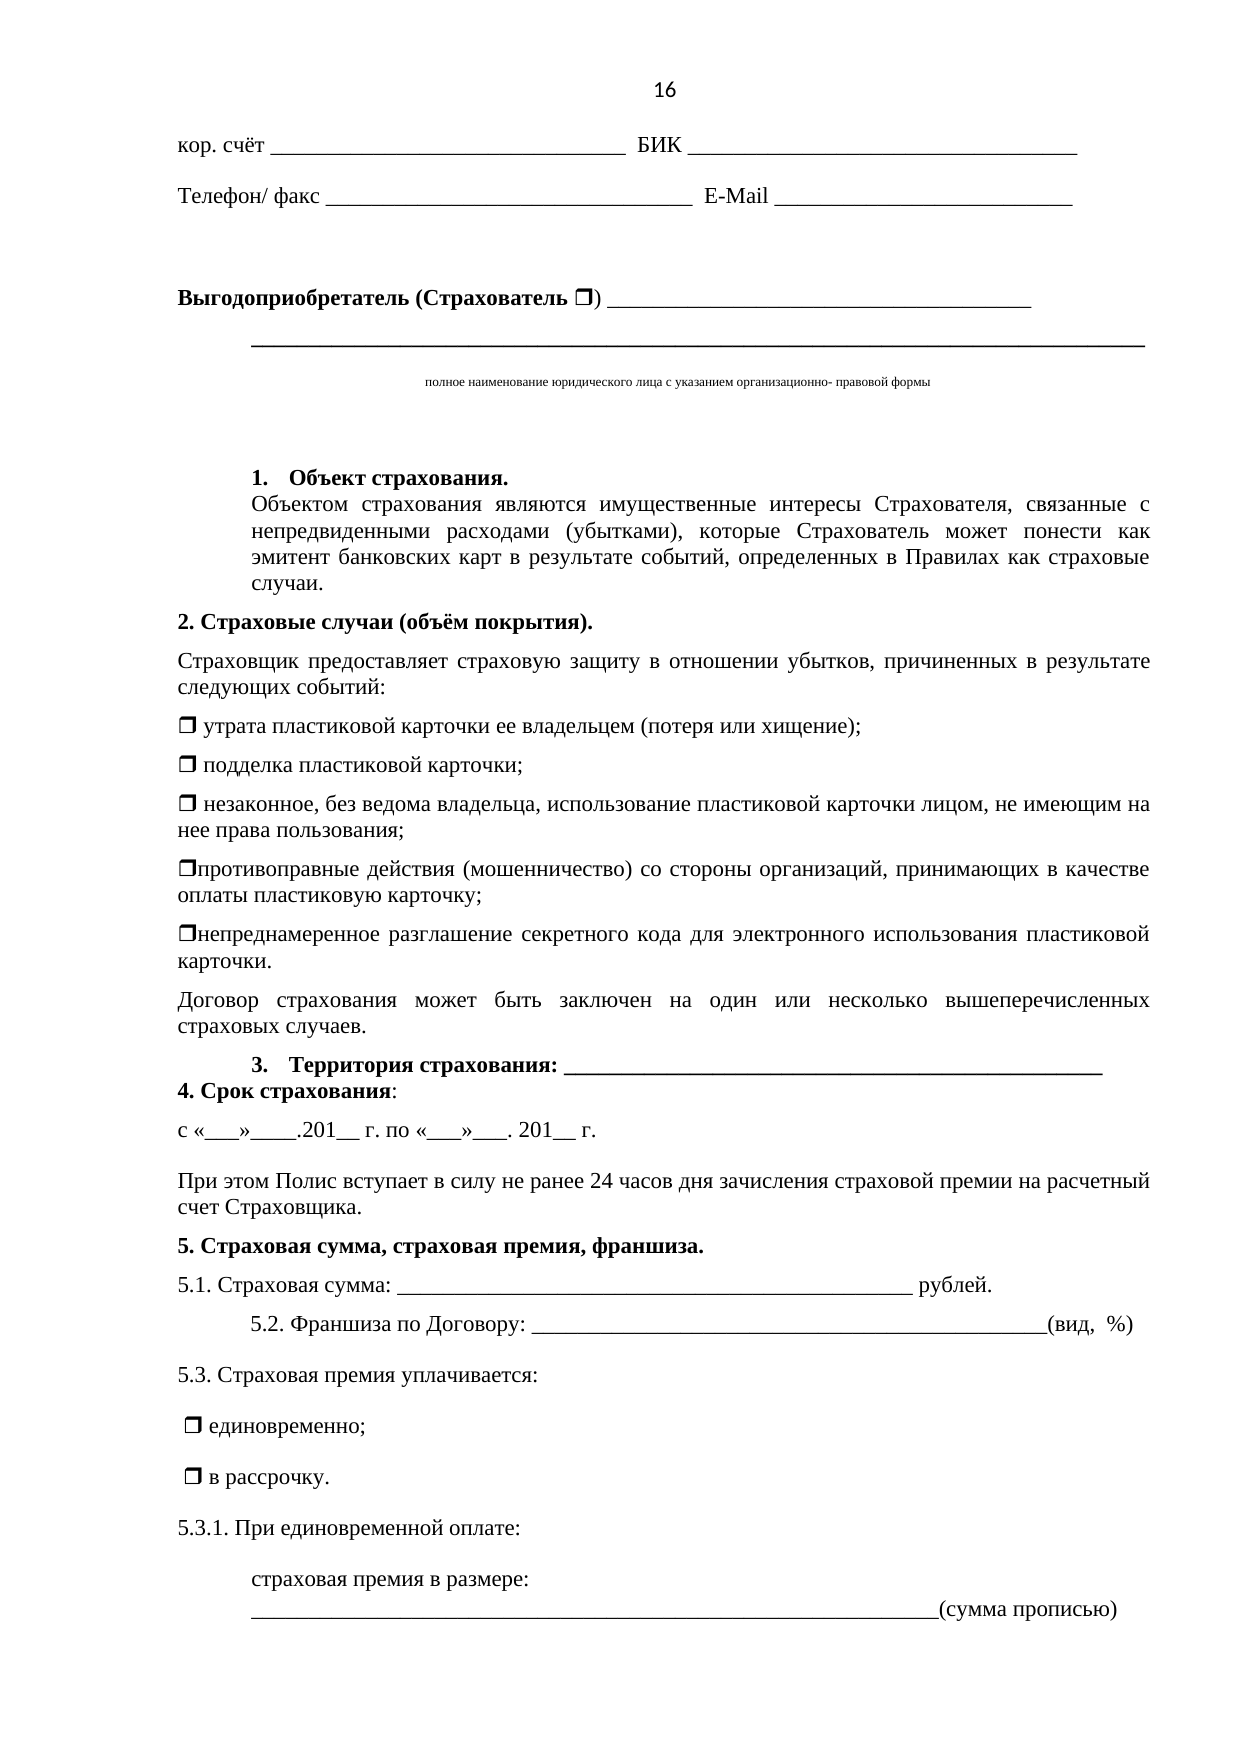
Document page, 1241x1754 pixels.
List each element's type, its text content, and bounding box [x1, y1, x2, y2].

text При этом Полис вступает в силу не ранее 24 часов дня зачисления страховой премии на расчетный счет Страховщика. [177, 1167, 1152, 1220]
text утрата пластиковой карточки ее владельцем (потеря или хищение); [177, 712, 1152, 739]
text c «___»____.201__ г. по «___»___. 201__ г. [177, 1116, 1152, 1142]
text 5.3. Страховая премия уплачивается: [177, 1361, 1152, 1387]
text 5.1. Страховая сумма: _____________________________________________ рублей. [177, 1271, 1152, 1297]
text единовременно; [177, 1412, 1152, 1438]
text 5.3.1. При единовременной оплате: [177, 1514, 1152, 1541]
text 5. Страховая сумма, страховая премия, франшиза. [177, 1232, 1152, 1259]
text Выгодоприобретатель (Страхователь ) _____________________________________ [177, 284, 1152, 311]
text непреднамеренное разглашение секретного кода для электронного использования пластиковой карточки. [177, 920, 1152, 973]
text кор. счёт _______________________________ БИК __________________________________ [177, 131, 1152, 157]
text ______________________________________________________________________________ [251, 323, 1152, 349]
list Территория страхования: _______________________________________________ [251, 1051, 1152, 1077]
text Объектом страхования являются имущественные интересы Страхователя, связанные с непредвиденными расходами (убытками), которые Страхователь может понести как эмитент банковских карт в результате событий, определенных в Правилах как страховые случаи. [251, 490, 1152, 596]
text Договор страхования может быть заключен на один или несколько вышеперечисленных страховых случаев. [177, 986, 1152, 1038]
text полное наименование юридического лица с указанием организационно- правовой формы [398, 374, 1152, 400]
text 5.2. Франшиза по Договору: _____________________________________________(вид, %) [177, 1310, 1152, 1336]
text Страховщик предоставляет страховую защиту в отношении убытков, причиненных в результате следующих событий: [177, 647, 1152, 700]
text 2. Страховые случаи (объём покрытия). [177, 608, 1152, 634]
text страховая премия в размере: ____________________________________________________________(сумма прописью) [251, 1565, 1152, 1622]
text Телефон/ факс ________________________________ E-Mail __________________________ [177, 182, 1152, 208]
text подделка пластиковой карточки; [177, 751, 1152, 777]
text незаконное, без ведома владельца, использование пластиковой карточки лицом, не имеющим на нее права пользования; [177, 790, 1152, 843]
text 4. Срок страхования: [177, 1077, 1152, 1103]
list Объект страхования. [251, 464, 1152, 490]
text в рассрочку. [177, 1463, 1152, 1489]
text противоправные действия (мошенничество) со стороны организаций, принимающих в качестве оплаты пластиковую карточку; [177, 855, 1152, 908]
